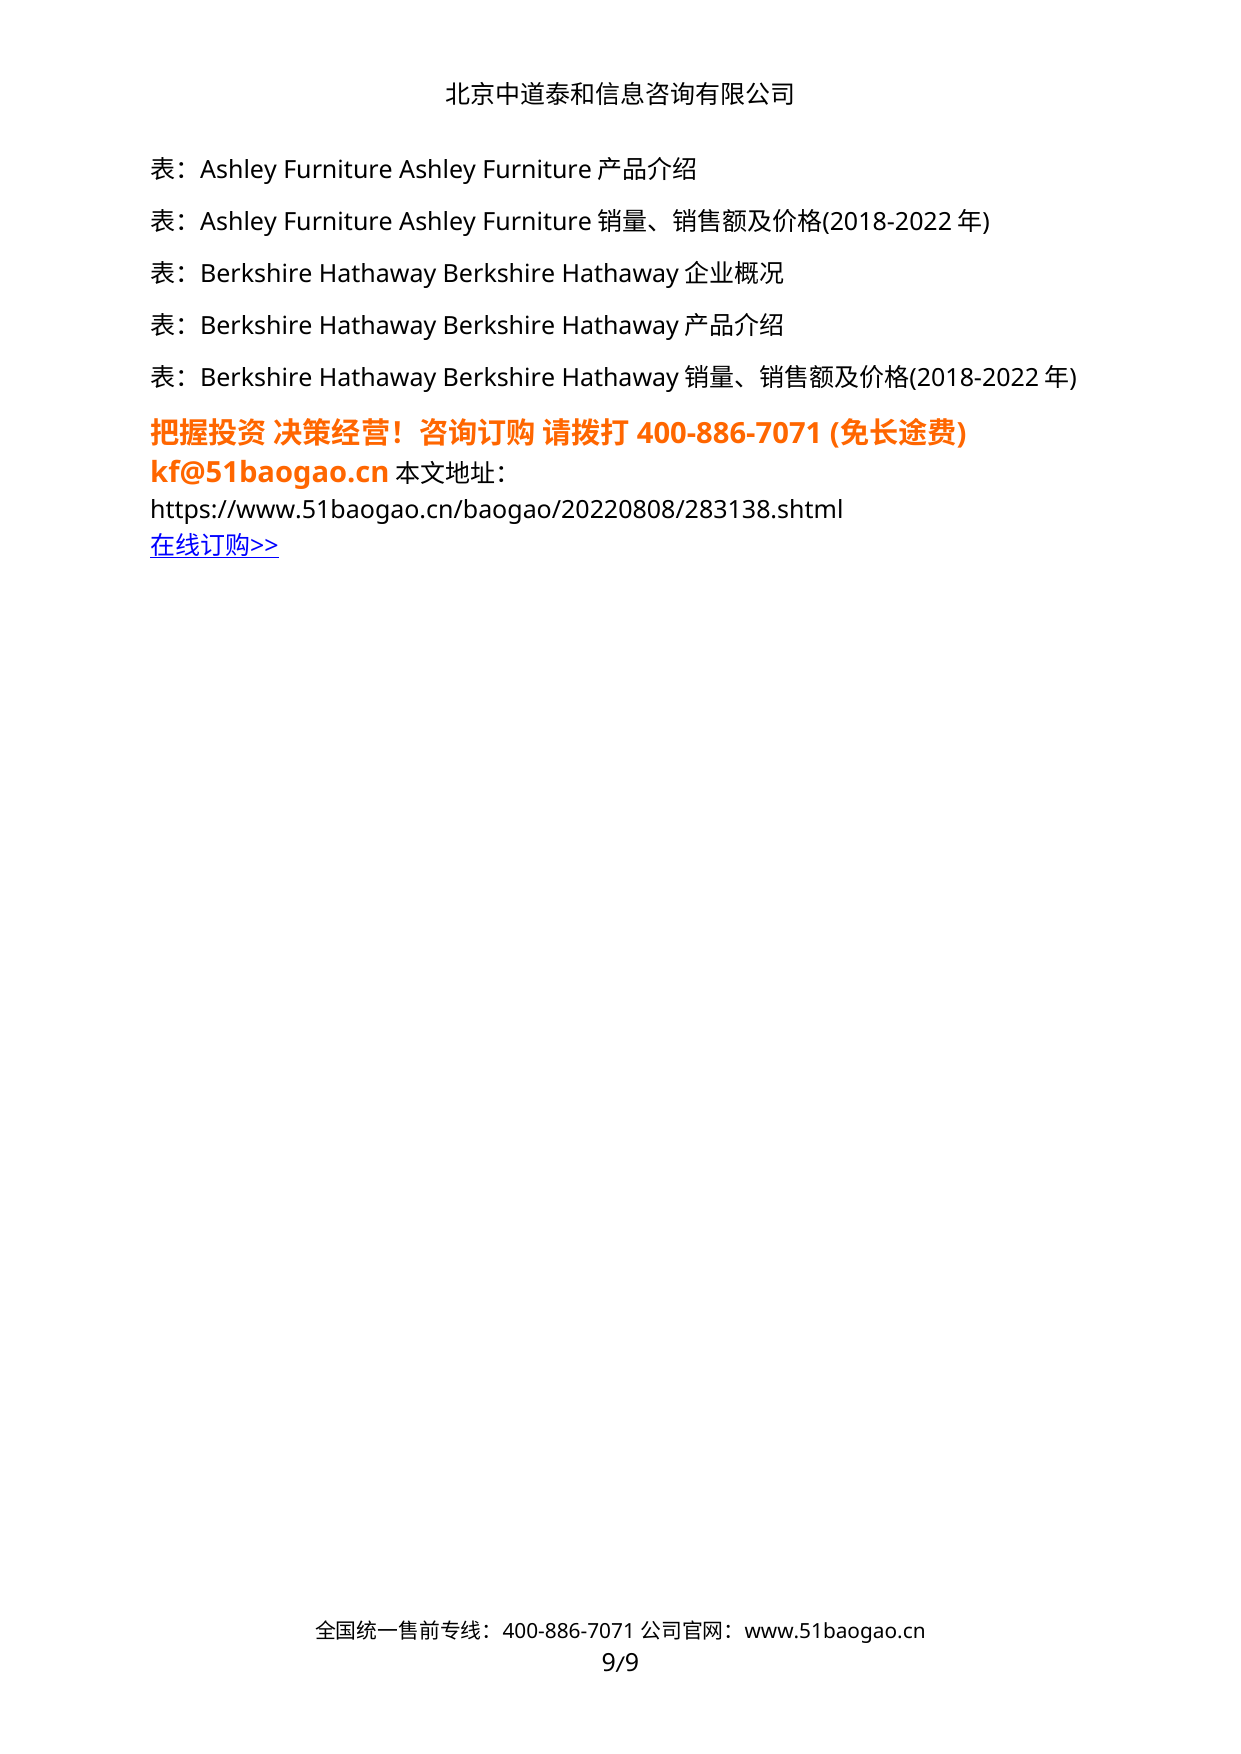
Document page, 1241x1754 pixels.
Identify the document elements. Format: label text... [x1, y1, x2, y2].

text 表：Ashley Furniture Ashley Furniture产品介绍 [150, 150, 1090, 186]
text 把握投资 决策经营！咨询订购 请拨打 400-886-7071 (免长途费) kf@51baogao.cn本文地址：https://www.51baogao.cn/baogao/20220808/283138.shtml [150, 409, 1090, 526]
text 表：Ashley Furniture Ashley Furniture销量、销售额及价格(2018-2022年) [150, 202, 1090, 238]
text 表：Berkshire Hathaway Berkshire Hathaway产品介绍 [150, 306, 1090, 342]
text 表：Berkshire Hathaway Berkshire Hathaway销量、销售额及价格(2018-2022年) [150, 357, 1090, 394]
text 表：Berkshire Hathaway Berkshire Hathaway企业概况 [150, 254, 1090, 290]
text 在线订购>> [150, 526, 1090, 562]
